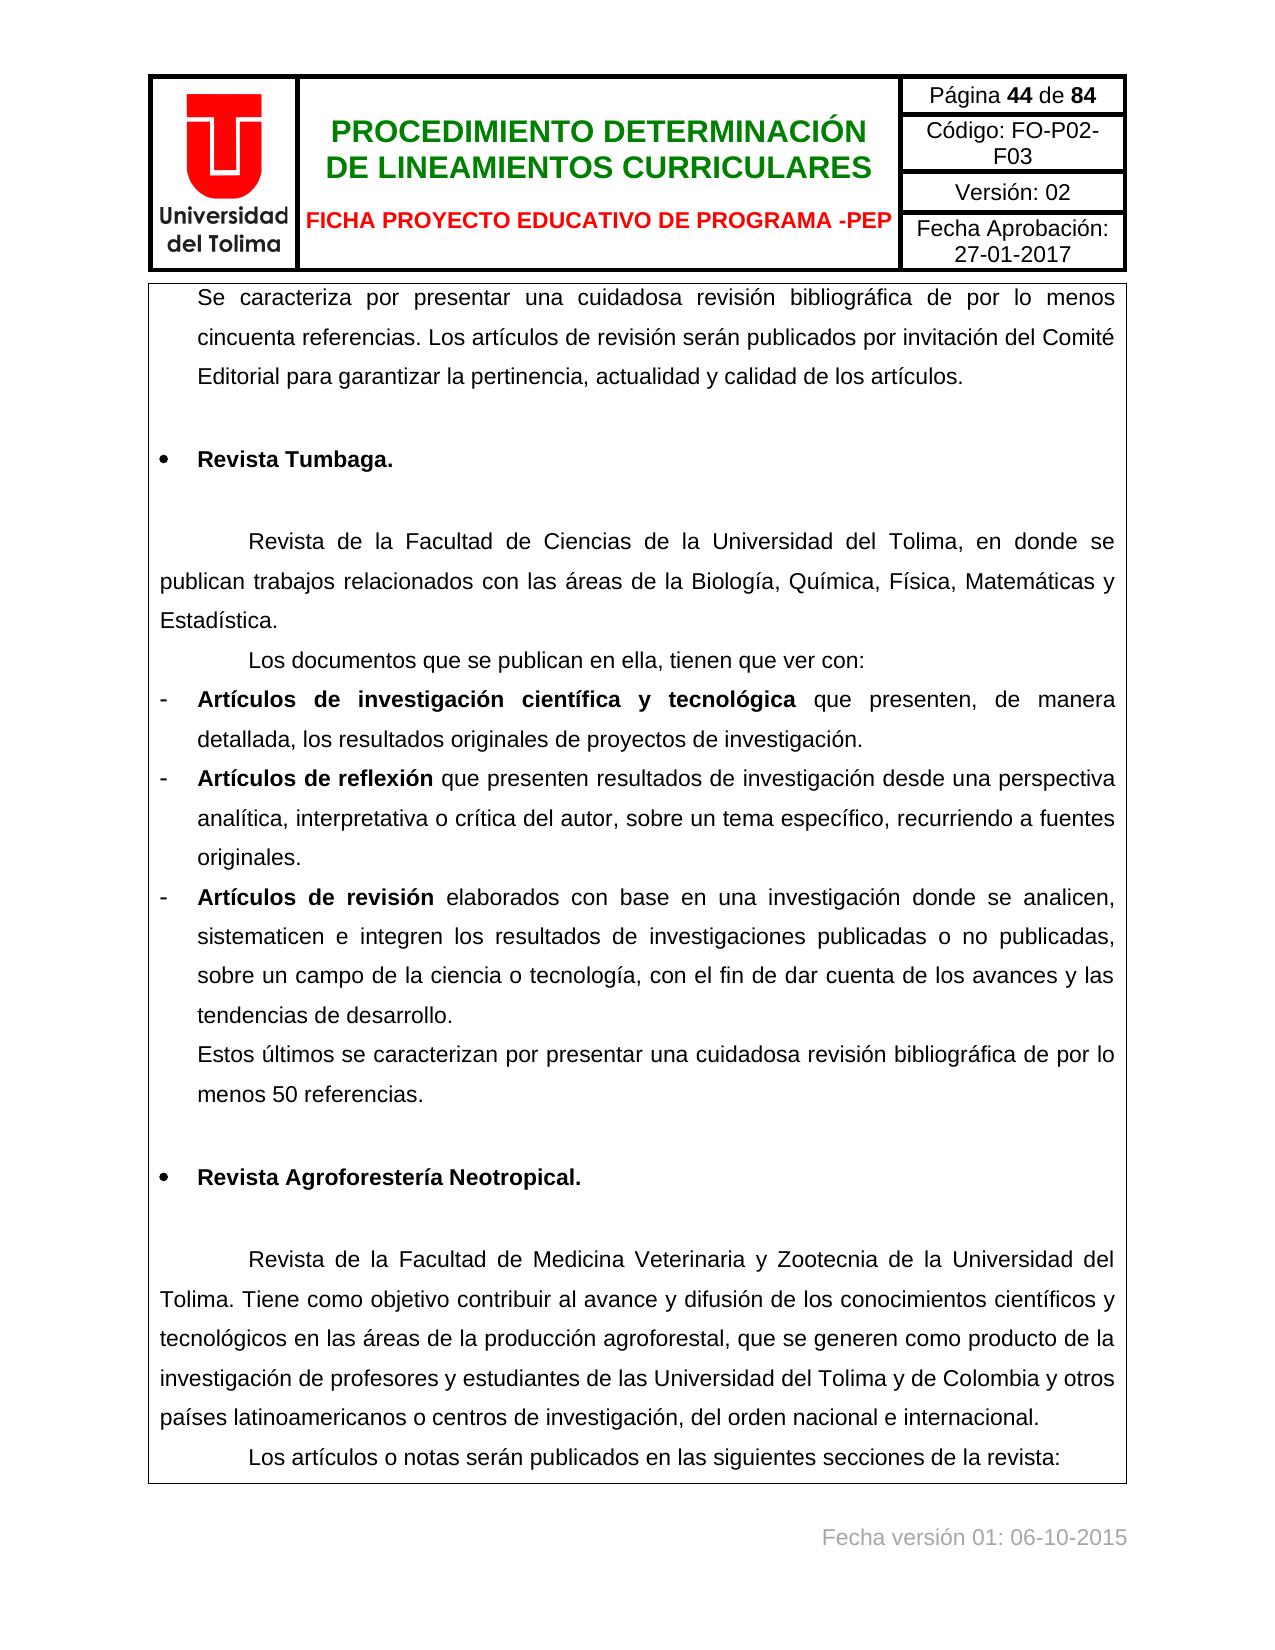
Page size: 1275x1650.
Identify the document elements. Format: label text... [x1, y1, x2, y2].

picture [160, 94, 288, 252]
